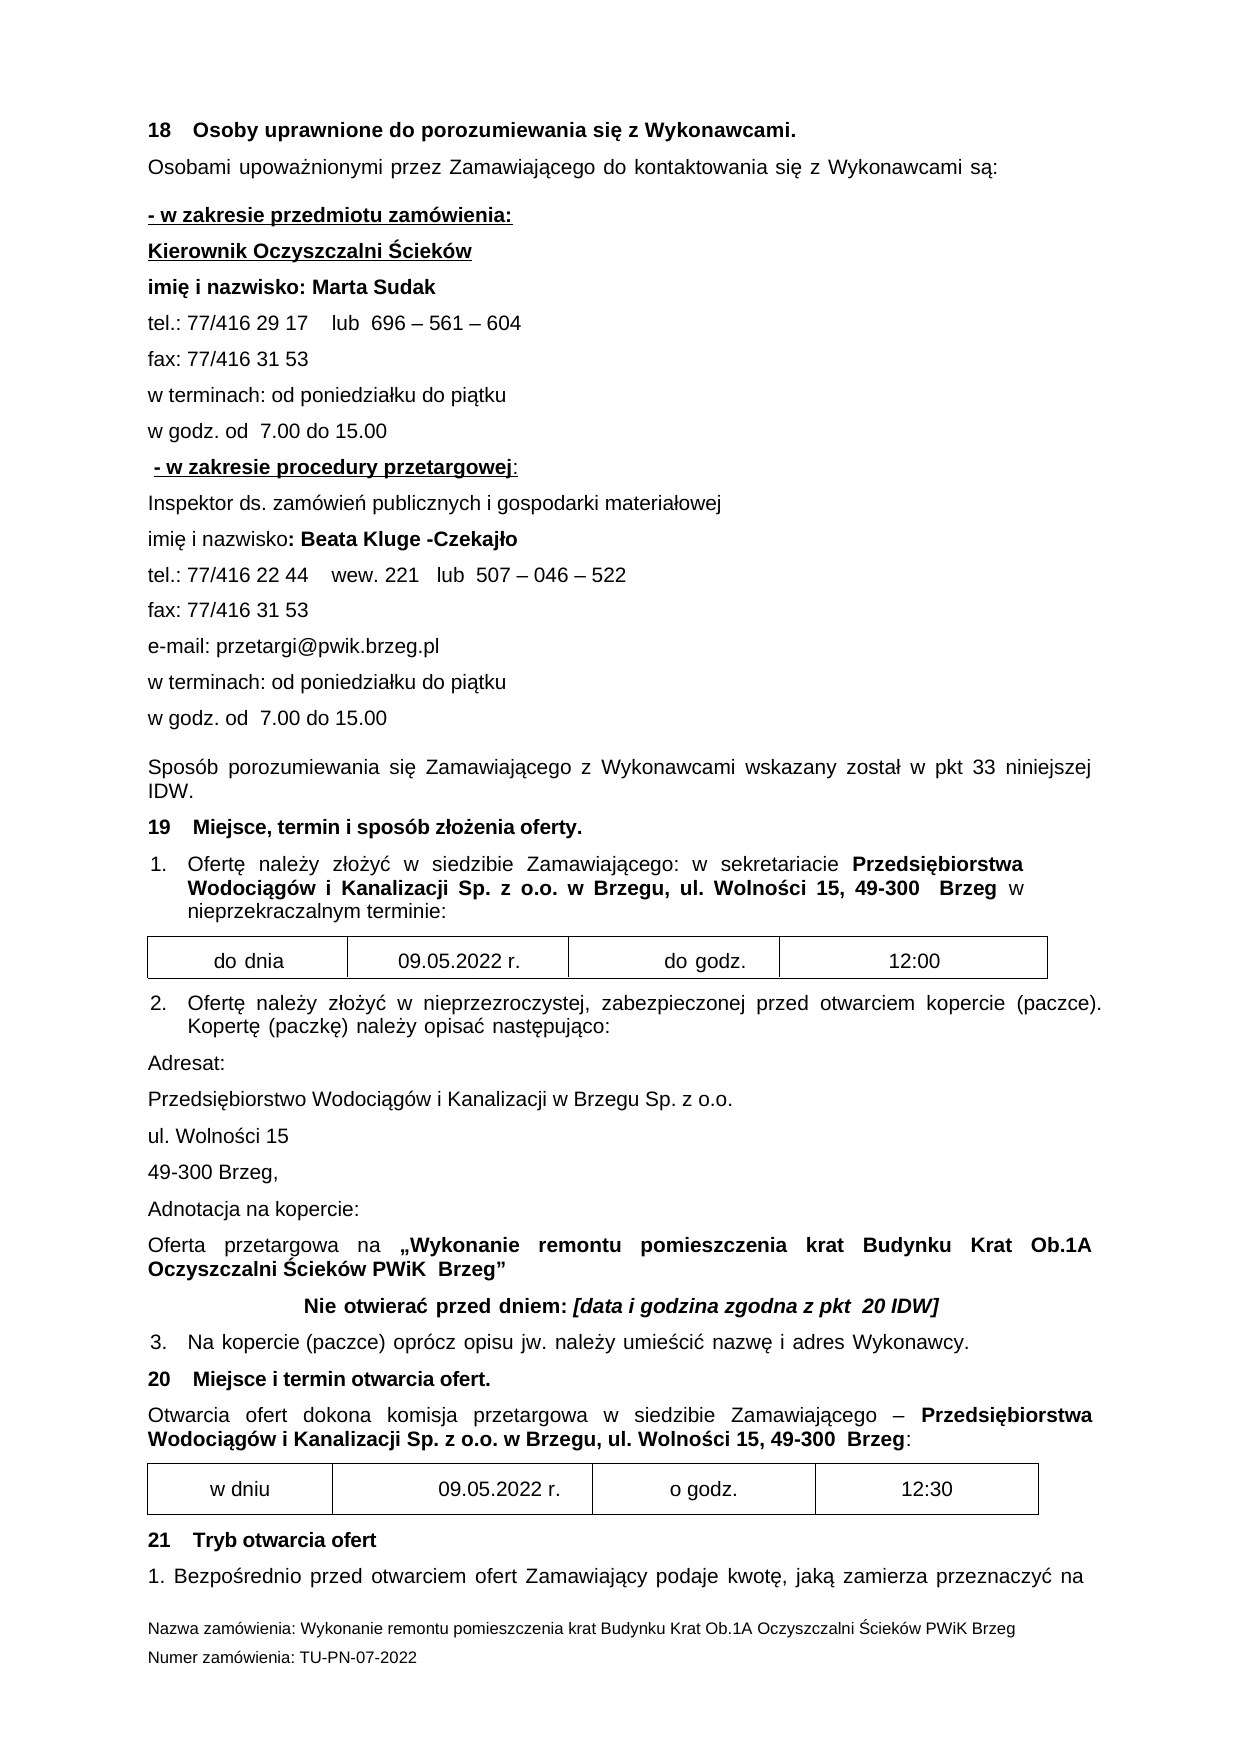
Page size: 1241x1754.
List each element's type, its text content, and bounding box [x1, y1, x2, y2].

table_header do dnia [148, 937, 347, 977]
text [148, 1564, 1084, 1588]
text - w zakresie procedury przetargowej: [148, 454, 1093, 478]
text Nie otwierać przed dniem: [data i godzina zgodna z pkt 20 IDW] [148, 1293, 1095, 1317]
text tel.: 77/416 29 17 lub 696 – 561 – 604 [148, 311, 1093, 335]
text Otwarcia ofert dokona komisja przetargowa w siedzibie Zamawiającego – Przedsiębiorstwa Wodociągów i Kanalizacji Sp. z o.o. w Brzegu, ul. Wolności 15, 49-300 Brzeg: [148, 1403, 1093, 1451]
text w godz. od 7.00 do 15.00 [148, 419, 1093, 443]
table_header 09.05.2022 r. [333, 1464, 592, 1514]
text Adnotacja na kopercie: [148, 1197, 1093, 1221]
text Kierownik Oczyszczalni Ścieków [148, 239, 1093, 263]
text Sposób porozumiewania się Zamawiającego z Wykonawcami wskazany został w pkt 33 niniejszej IDW. [148, 754, 1093, 802]
subtitle Miejsce, termin i sposób złożenia oferty. [148, 815, 1093, 839]
text Oferta przetargowa na „Wykonanie remontu pomieszczenia krat Budynku Krat Ob.1A Oczyszczalni Ścieków PWiK Brzeg” [148, 1233, 1093, 1281]
text e-mail: przetargi@pwik.brzeg.pl [148, 634, 1093, 658]
table_header w dniu [148, 1464, 332, 1514]
table_header o godz. [593, 1464, 815, 1514]
list Ofertę należy złożyć w siedzibie Zamawiającego: w sekretariacie Przedsiębiorstwa Wodociągów i Kanalizacji Sp. z o.o. w Brzegu, ul. Wolności 15, 49-300 Brzeg w nieprzekraczalnym terminie: [150, 851, 1023, 923]
subtitle Osoby uprawnione do porozumiewania się z Wykonawcami. [148, 118, 1093, 142]
list Na kopercie (paczce) oprócz opisu jw. należy umieścić nazwę i adres Wykonawcy. [150, 1330, 1095, 1354]
table_header do godz. [569, 937, 779, 977]
text Adresat: [148, 1051, 1093, 1075]
text w terminach: od poniedziałku do piątku [148, 670, 1093, 694]
subtitle Miejsce i termin otwarcia ofert. [148, 1366, 1093, 1390]
table_header 09.05.2022 r. [348, 937, 568, 977]
text fax: 77/416 31 53 [148, 347, 1093, 371]
text 49-300 Brzeg, [148, 1160, 1093, 1184]
table_header 12:00 [780, 937, 1047, 977]
text imię i nazwisko: Marta Sudak [148, 275, 1093, 299]
text fax: 77/416 31 53 [148, 598, 1093, 622]
text Przedsiębiorstwo Wodociągów i Kanalizacji w Brzegu Sp. z o.o. [148, 1087, 1093, 1111]
text imię i nazwisko: Beata Kluge -Czekajło [148, 526, 1093, 550]
text - w zakresie przedmiotu zamówienia: [148, 203, 1095, 227]
text Osobami upoważnionymi przez Zamawiającego do kontaktowania się z Wykonawcami są: [148, 154, 1095, 178]
list Ofertę należy złożyć w nieprzezroczystej, zabezpieczonej przed otwarciem kopercie (paczce). Kopertę (paczkę) należy opisać następująco: [150, 990, 1102, 1038]
table_header 12:30 [816, 1464, 1038, 1514]
text tel.: 77/416 22 44 wew. 221 lub 507 – 046 – 522 [148, 562, 1093, 586]
text w godz. od 7.00 do 15.00 [148, 706, 1093, 730]
text Inspektor ds. zamówień publicznych i gospodarki materiałowej [148, 491, 1093, 514]
subtitle Tryb otwarcia ofert [148, 1527, 1093, 1551]
text w terminach: od poniedziałku do piątku [148, 383, 1093, 407]
text ul. Wolności 15 [148, 1124, 1093, 1148]
